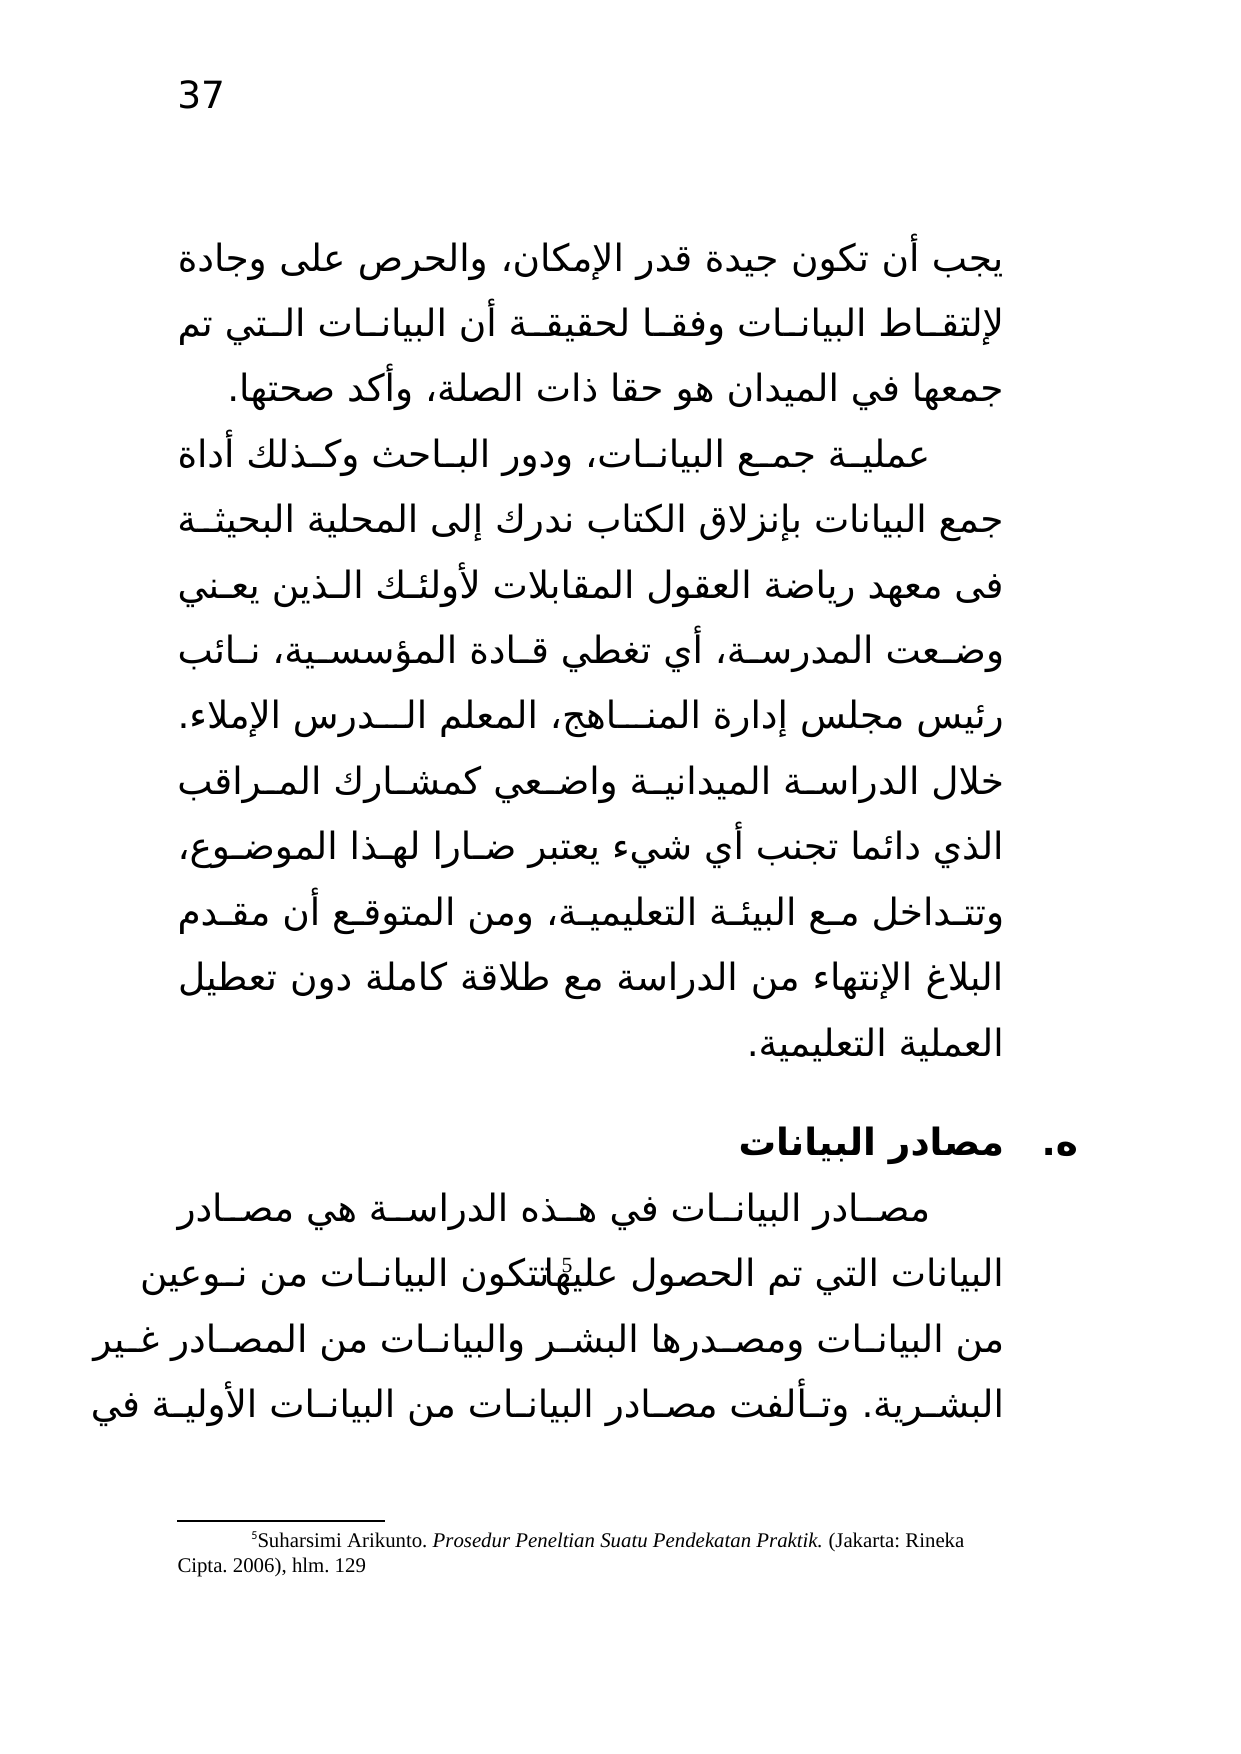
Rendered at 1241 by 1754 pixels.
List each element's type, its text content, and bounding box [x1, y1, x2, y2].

list مصادر البيانات [177, 1121, 1041, 1164]
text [177, 1186, 1004, 1426]
text عملية جمع البيانات، ودور الباحث وكذلك أداة جمع البيانات بإنزلاق الكتاب ندرك إلى المحلية البحيثة فى معهد رياضة العقول المقابلات لأولئك الذين يعني وضعت المدرسة، أي تغطي قادة المؤسسية، نائب رئيس مجلس إدارة المناهج، المعلم الدرس الإملاء. خلال الدراسة الميدانية واضعي كمشارك المراقب الذي دائما تجنب أي شيء يعتبر ضارا لهذا الموضوع، وتتداخل مع البيئة التعليمية، ومن المتوقع أن مقدم البلاغ الإنتهاء من الدراسة مع طلاقة كاملة دون تعطيل العملية التعليمية. [177, 432, 1004, 1065]
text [177, 236, 1004, 411]
